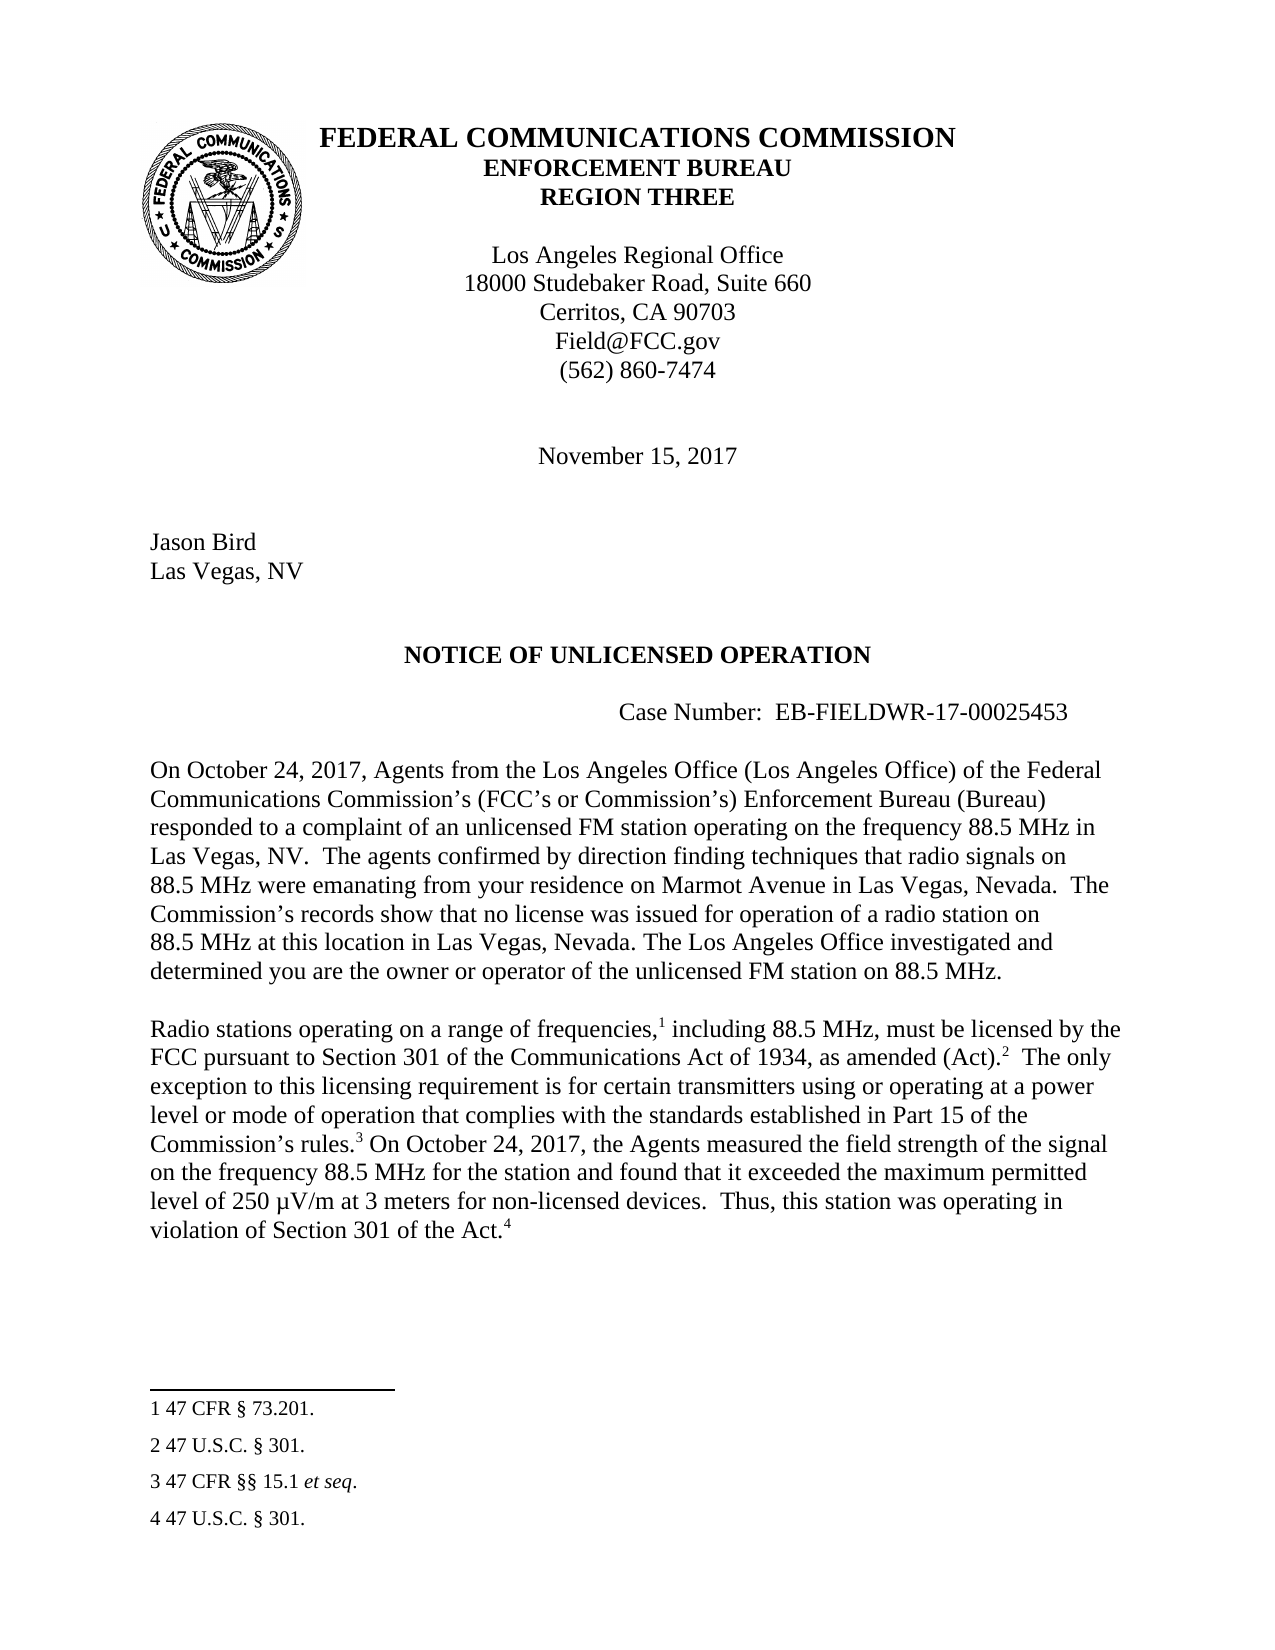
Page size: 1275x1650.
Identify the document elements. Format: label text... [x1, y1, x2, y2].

text Field@FCC.gov [150, 326, 1125, 355]
text November 15, 2017 [150, 441, 1125, 470]
text REGION THREE [150, 182, 1125, 211]
text Las Vegas, NV [150, 556, 1125, 585]
text FEDERAL COMMUNICATIONS COMMISSION [150, 120, 1125, 153]
picture [140, 120, 307, 287]
text Jason Bird [150, 527, 1125, 556]
text (562) 860-7474 [150, 355, 1125, 383]
text Los Angeles Regional Office [150, 240, 1125, 268]
text NOTICE OF UNLICENSED OPERATION [150, 640, 1125, 669]
text ENFORCEMENT BUREAU [150, 153, 1125, 182]
text On October 24, 2017, Agents from the Los Angeles Office (Los Angeles Office) of the Federal Communications Commission’s (FCC’s or Commission’s) Enforcement Bureau (Bureau) responded to a complaint of an unlicensed FM station operating on the frequency 88.5 MHz in Las Vegas, NV. The agents confirmed by direction finding techniques that radio signals on 88.5 MHz were emanating from your residence on Marmot Avenue in Las Vegas, Nevada. The Commission’s records show that no license was issued for operation of a radio station on 88.5 MHz at this location in Las Vegas, Nevada. The Los Angeles Office investigated and determined you are the owner or operator of the unlicensed FM station on 88.5 MHz. [150, 755, 1125, 985]
text Cerritos, CA 90703 [150, 297, 1125, 326]
text Radio stations operating on a range of frequencies, including 88.5 MHz, must be licensed by the FCC pursuant to Section 301 of the Communications Act of 1934, as amended (Act). The only exception to this licensing requirement is for certain transmitters using or operating at a power level or mode of operation that complies with the standards established in Part 15 of the Commission’s rules. On October 24, 2017, the Agents measured the field strength of the signal on the frequency 88.5 MHz for the station and found that it exceeded the maximum permitted level of 250 µV/m at 3 meters for non-licensed devices. Thus, this station was operating in violation of Section 301 of the Act. [150, 1014, 1125, 1244]
text 18000 Studebaker Road, Suite 660 [150, 268, 1125, 297]
text Case Number: EB-FIELDWR-17-00025453 [150, 697, 1125, 726]
